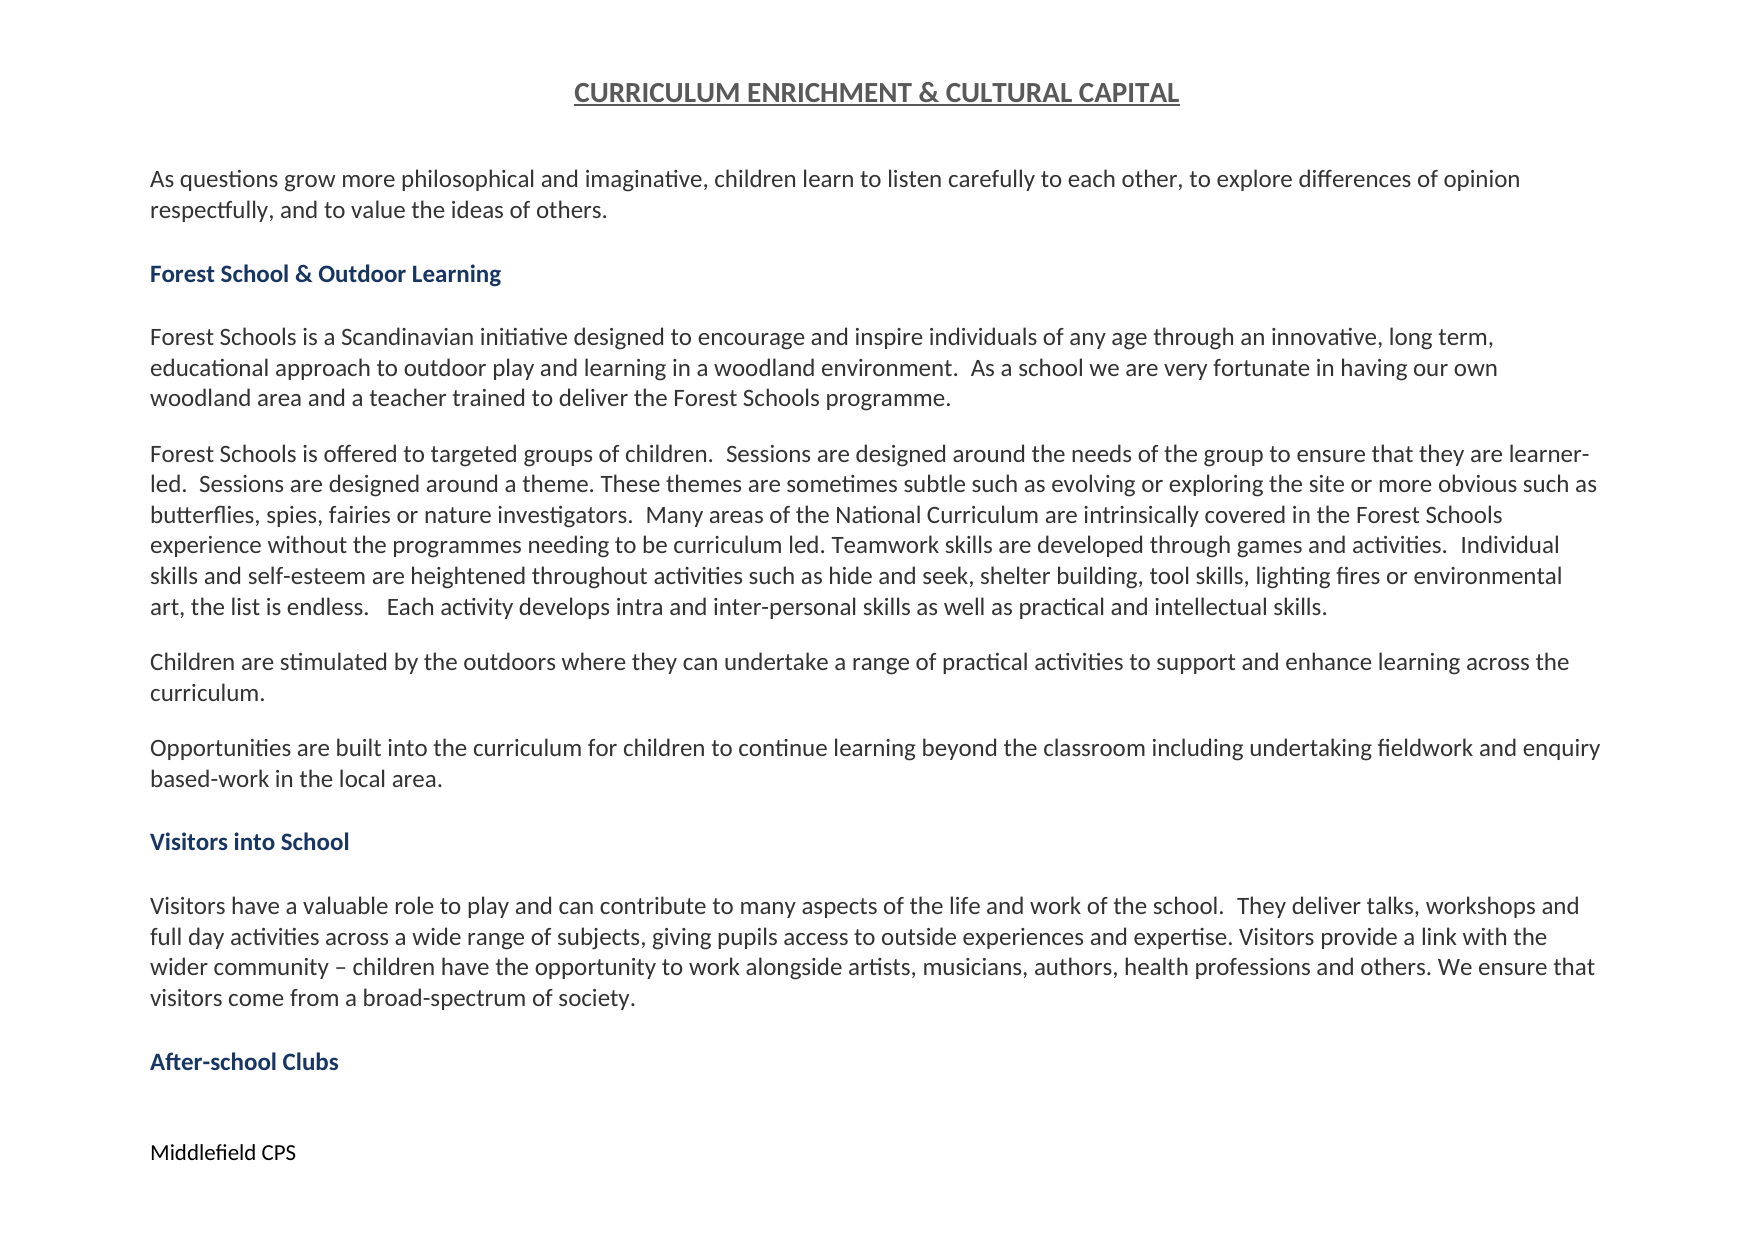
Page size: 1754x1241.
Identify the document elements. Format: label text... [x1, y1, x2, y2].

text After-school Clubs [150, 1046, 1604, 1076]
text Forest Schools is offered to targeted groups of children. Sessions are designed around the needs of the group to ensure that they are learner-led. Sessions are designed around a theme. These themes are sometimes subtle such as evolving or exploring the site or more obvious such as butterflies, spies, fairies or nature investigators. Many areas of the National Curriculum are intrinsically covered in the Forest Schools experience without the programmes needing to be curriculum led. Teamwork skills are developed through games and activities. Individual skills and self-esteem are heightened throughout activities such as hide and seek, shelter building, tool skills, lighting fires or environmental art, the list is endless. Each activity develops intra and inter-personal skills as well as practical and intellectual skills. [150, 438, 1604, 621]
text Visitors into School [150, 827, 1604, 857]
text Visitors have a valuable role to play and can contribute to many aspects of the life and work of the school. They deliver talks, workshops and full day activities across a wide range of subjects, giving pupils access to outside experiences and expertise. Visitors provide a link with the wider community – children have the opportunity to work alongside artists, musicians, authors, health professions and others. We ensure that visitors come from a broad-spectrum of society. [150, 890, 1604, 1012]
text Children are stimulated by the outdoors where they can undertake a range of practical activities to support and enhance learning across the curriculum. [150, 646, 1604, 707]
text Opportunities are built into the curriculum for children to continue learning beyond the classroom including undertaking fieldwork and enquiry based-work in the local area. [150, 732, 1604, 793]
text As questions grow more philosophical and imaginative, children learn to listen carefully to each other, to explore differences of opinion respectfully, and to value the ideas of others. [150, 163, 1604, 224]
text Forest Schools is a Scandinavian initiative designed to encourage and inspire individuals of any age through an innovative, long term, educational approach to outdoor play and learning in a woodland environment. As a school we are very fortunate in having our own woodland area and a teacher trained to deliver the Forest Schools programme. [150, 322, 1604, 413]
text Forest School & Outdoor Learning [150, 258, 1604, 288]
